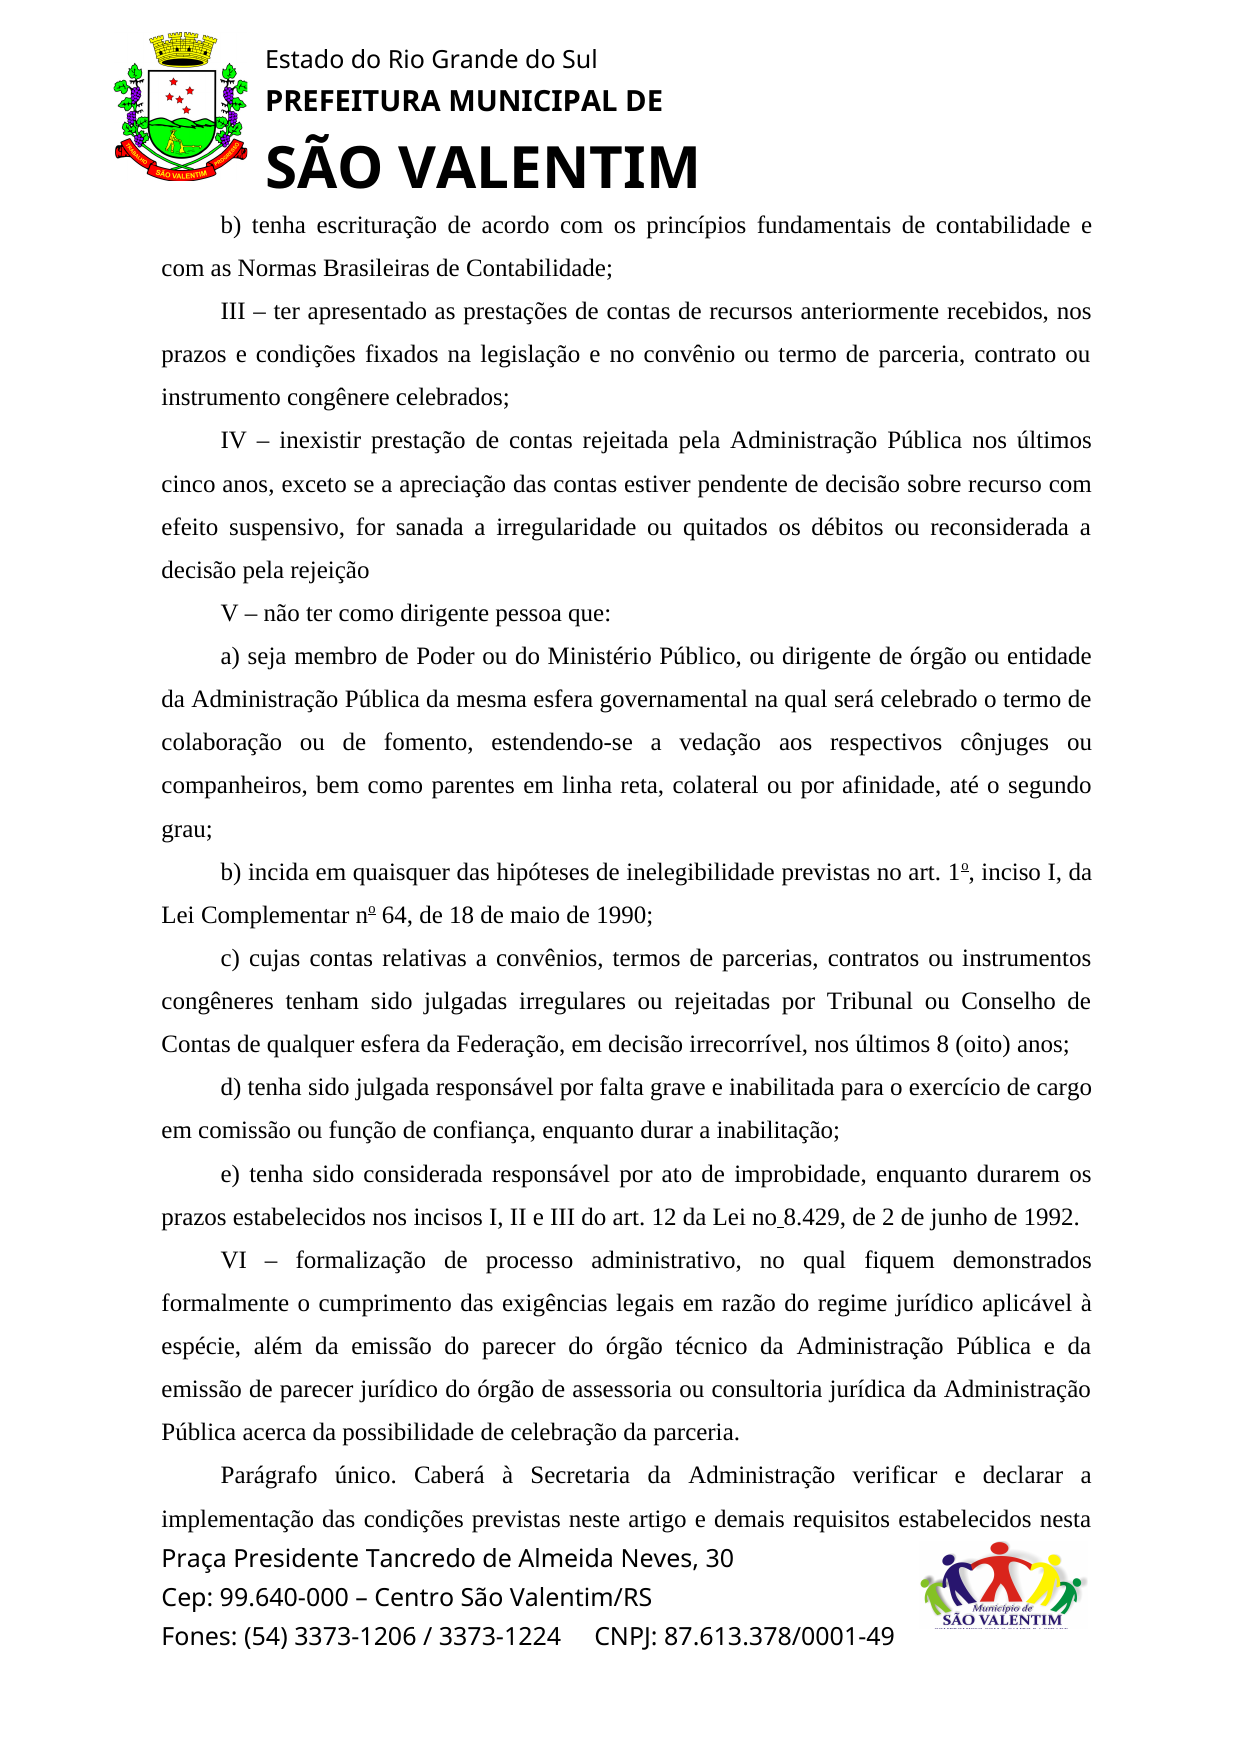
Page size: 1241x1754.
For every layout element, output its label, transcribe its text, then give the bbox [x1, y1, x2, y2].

picture [112, 32, 248, 180]
text III – ter apresentado as prestações de contas de recursos anteriormente recebidos, nos prazos e condições fixados na legislação e no convênio ou termo de parceria, contrato ou instrumento congênere celebrados; [161, 296, 1092, 411]
text d) tenha sido julgada responsável por falta grave e inabilitada para o exercício de cargo em comissão ou função de confiança, enquanto durar a inabilitação; [161, 1072, 1092, 1144]
text a) seja membro de Poder ou do Ministério Público, ou dirigente de órgão ou entidade da Administração Pública da mesma esfera governamental na qual será celebrado o termo de colaboração ou de fomento, estendendo-se a vedação aos respectivos cônjuges ou companheiros, bem como parentes em linha reta, colateral ou por afinidade, até o segundo grau; [161, 641, 1092, 842]
text b) incida em quaisquer das hipóteses de inelegibilidade previstas no art. 1o, inciso I, da Lei Complementar no 64, de 18 de maio de 1990; [161, 857, 1092, 929]
text VI – formalização de processo administrativo, no qual fiquem demonstrados formalmente o cumprimento das exigências legais em razão do regime jurídico aplicável à espécie, além da emissão do parecer do órgão técnico da Administração Pública e da emissão de parecer jurídico do órgão de assessoria ou consultoria jurídica da Administração Pública acerca da possibilidade de celebração da parceria. [161, 1245, 1092, 1446]
text IV – inexistir prestação de contas rejeitada pela Administração Pública nos últimos cinco anos, exceto se a apreciação das contas estiver pendente de decisão sobre recurso com efeito suspensivo, for sanada a irregularidade ou quitados os débitos ou reconsiderada a decisão pela rejeição [161, 426, 1092, 584]
text V – não ter como dirigente pessoa que: [161, 598, 1092, 627]
picture [918, 1541, 1088, 1629]
text b) tenha escrituração de acordo com os princípios fundamentais de contabilidade e com as Normas Brasileiras de Contabilidade; [161, 210, 1092, 282]
text c) cujas contas relativas a convênios, termos de parcerias, contratos ou instrumentos congêneres tenham sido julgadas irregulares ou rejeitadas por Tribunal ou Conselho de Contas de qualquer esfera da Federação, em decisão irrecorrível, nos últimos 8 (oito) anos; [161, 943, 1092, 1058]
text e) tenha sido considerada responsável por ato de improbidade, enquanto durarem os prazos estabelecidos nos incisos I, II e III do art. 12 da Lei no 8.429, de 2 de junho de 1992. [161, 1159, 1092, 1231]
